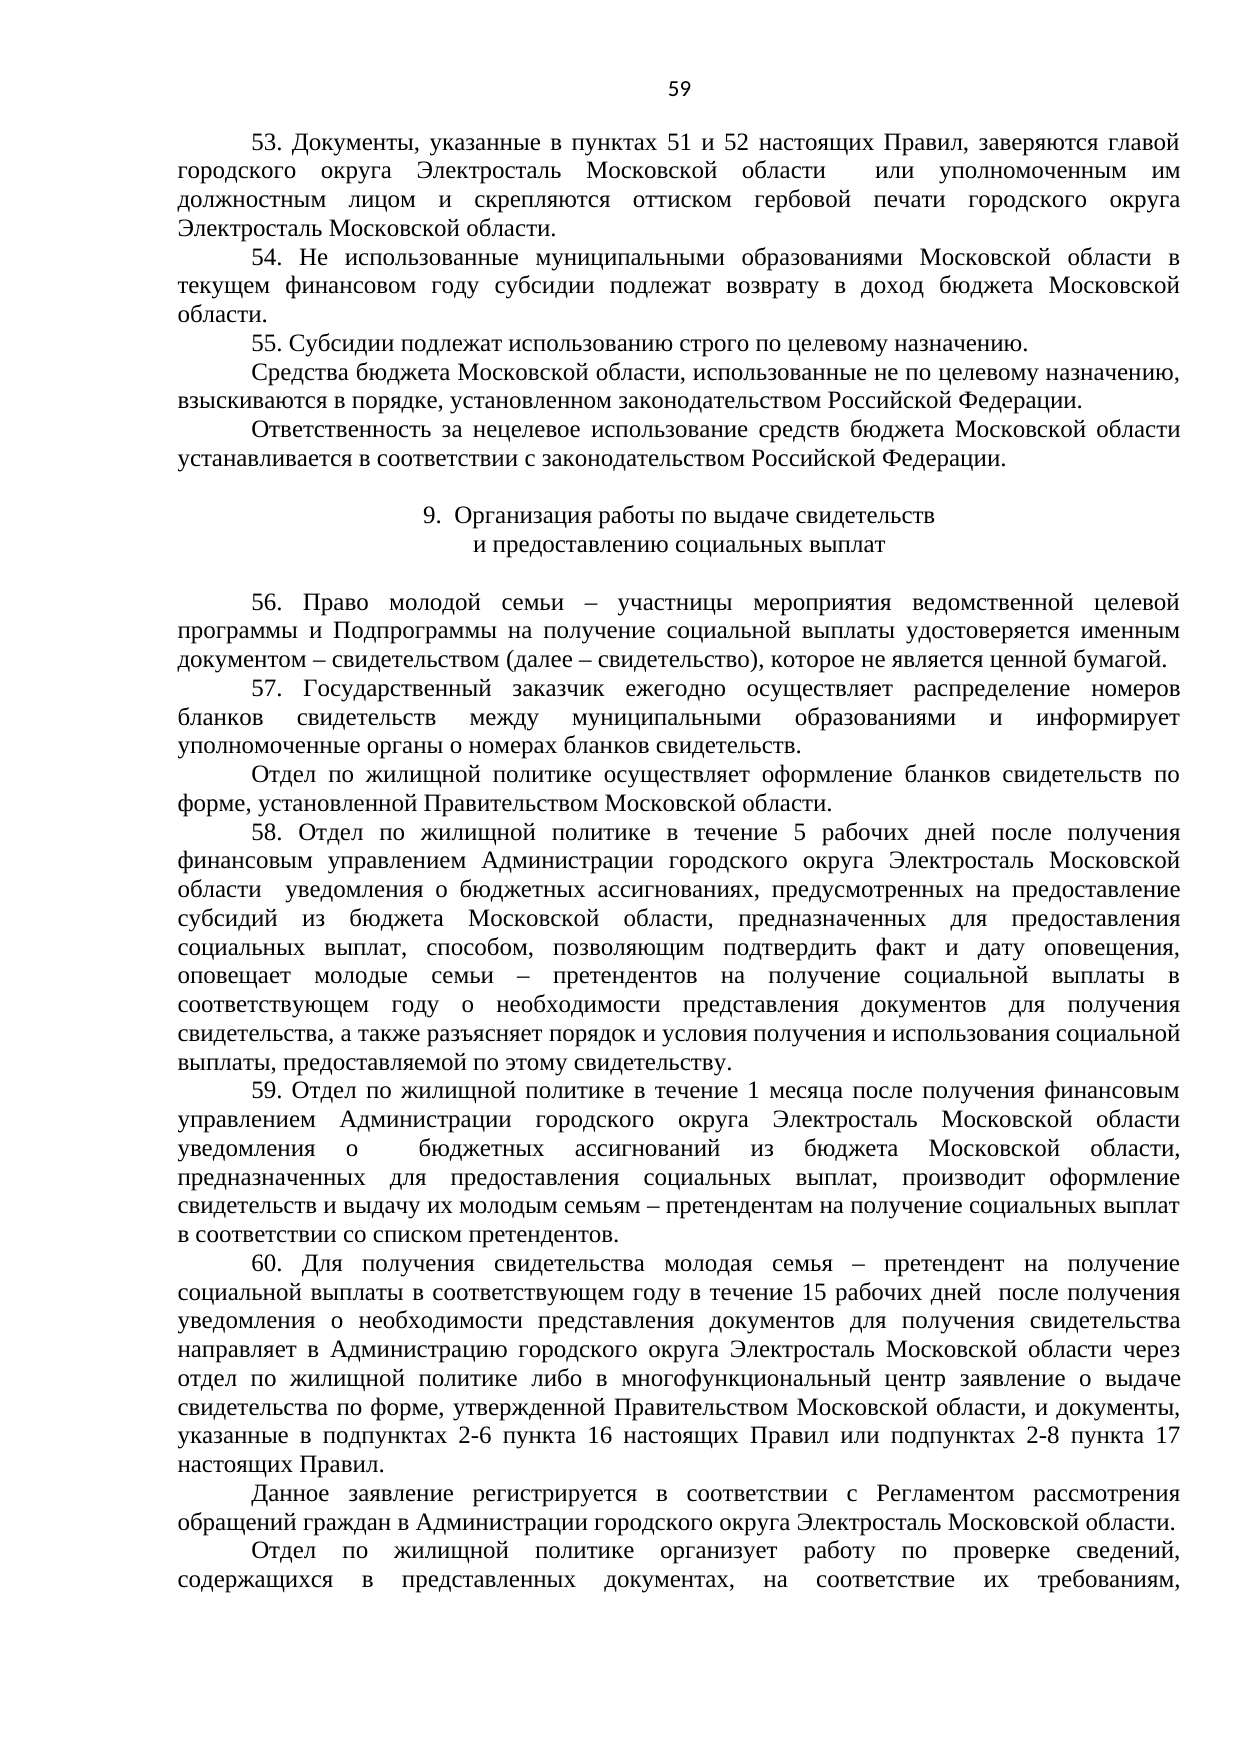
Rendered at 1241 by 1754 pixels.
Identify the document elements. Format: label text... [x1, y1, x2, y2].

text 57. Государственный заказчик ежегодно осуществляет распределение номеров бланков свидетельств между муниципальными образованиями и информирует уполномоченные органы о номерах бланков свидетельств. [177, 673, 1181, 759]
text 54. Не использованные муниципальными образованиями Московской области в текущем финансовом году субсидии подлежат возврату в доход бюджета Московской области. [177, 242, 1181, 328]
text Отдел по жилищной политике осуществляет оформление бланков свидетельств по форме, установленной Правительством Московской области. [177, 759, 1181, 817]
text 59. Отдел по жилищной политике в течение 1 месяца после получения финансовым управлением Администрации городского округа Электросталь Московской области уведомления о бюджетных ассигнований из бюджета Московской области, предназначенных для предоставления социальных выплат, производит оформление свидетельств и выдачу их молодым семьям – претендентам на получение социальных выплат в соответствии со списком претендентов. [177, 1075, 1181, 1248]
text 9. Организация работы по выдаче свидетельств [177, 500, 1181, 529]
text 53. Документы, указанные в пунктах 51 и 52 настоящих Правил, заверяются главой городского округа Электросталь Московской области или уполномоченным им должностным лицом и скрепляются оттиском гербовой печати городского округа Электросталь Московской области. [177, 127, 1181, 242]
text 55. Субсидии подлежат использованию строго по целевому назначению. [177, 328, 1181, 357]
text и предоставлению социальных выплат [177, 529, 1181, 558]
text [177, 1535, 1181, 1593]
text 56. Право молодой семьи – участницы мероприятия ведомственной целевой программы и Подпрограммы на получение социальной выплаты удостоверяется именным документом – свидетельством (далее – свидетельство), которое не является ценной бумагой. [177, 587, 1181, 673]
text Средства бюджета Московской области, использованные не по целевому назначению, взыскиваются в порядке, установленном законодательством Российской Федерации. [177, 357, 1181, 414]
text 58. Отдел по жилищной политике в течение 5 рабочих дней после получения финансовым управлением Администрации городского округа Электросталь Московской области уведомления о бюджетных ассигнованиях, предусмотренных на предоставление субсидий из бюджета Московской области, предназначенных для предоставления социальных выплат, способом, позволяющим подтвердить факт и дату оповещения, оповещает молодые семьи – претендентов на получение социальной выплаты в соответствующем году о необходимости представления документов для получения свидетельства, а также разъясняет порядок и условия получения и использования социальной выплаты, предоставляемой по этому свидетельству. [177, 817, 1181, 1075]
text Данное заявление регистрируется в соответствии с Регламентом рассмотрения обращений граждан в Администрации городского округа Электросталь Московской области. [177, 1478, 1181, 1535]
text 60. Для получения свидетельства молодая семья – претендент на получение социальной выплаты в соответствующем году в течение 15 рабочих дней после получения уведомления о необходимости представления документов для получения свидетельства направляет в Администрацию городского округа Электросталь Московской области через отдел по жилищной политике либо в многофункциональный центр заявление о выдаче свидетельства по форме, утвержденной Правительством Московской области, и документы, указанные в подпунктах 2-6 пункта 16 настоящих Правил или подпунктах 2-8 пункта 17 настоящих Правил. [177, 1248, 1181, 1478]
text Ответственность за нецелевое использование средств бюджета Московской области устанавливается в соответствии с законодательством Российской Федерации. [177, 414, 1181, 472]
